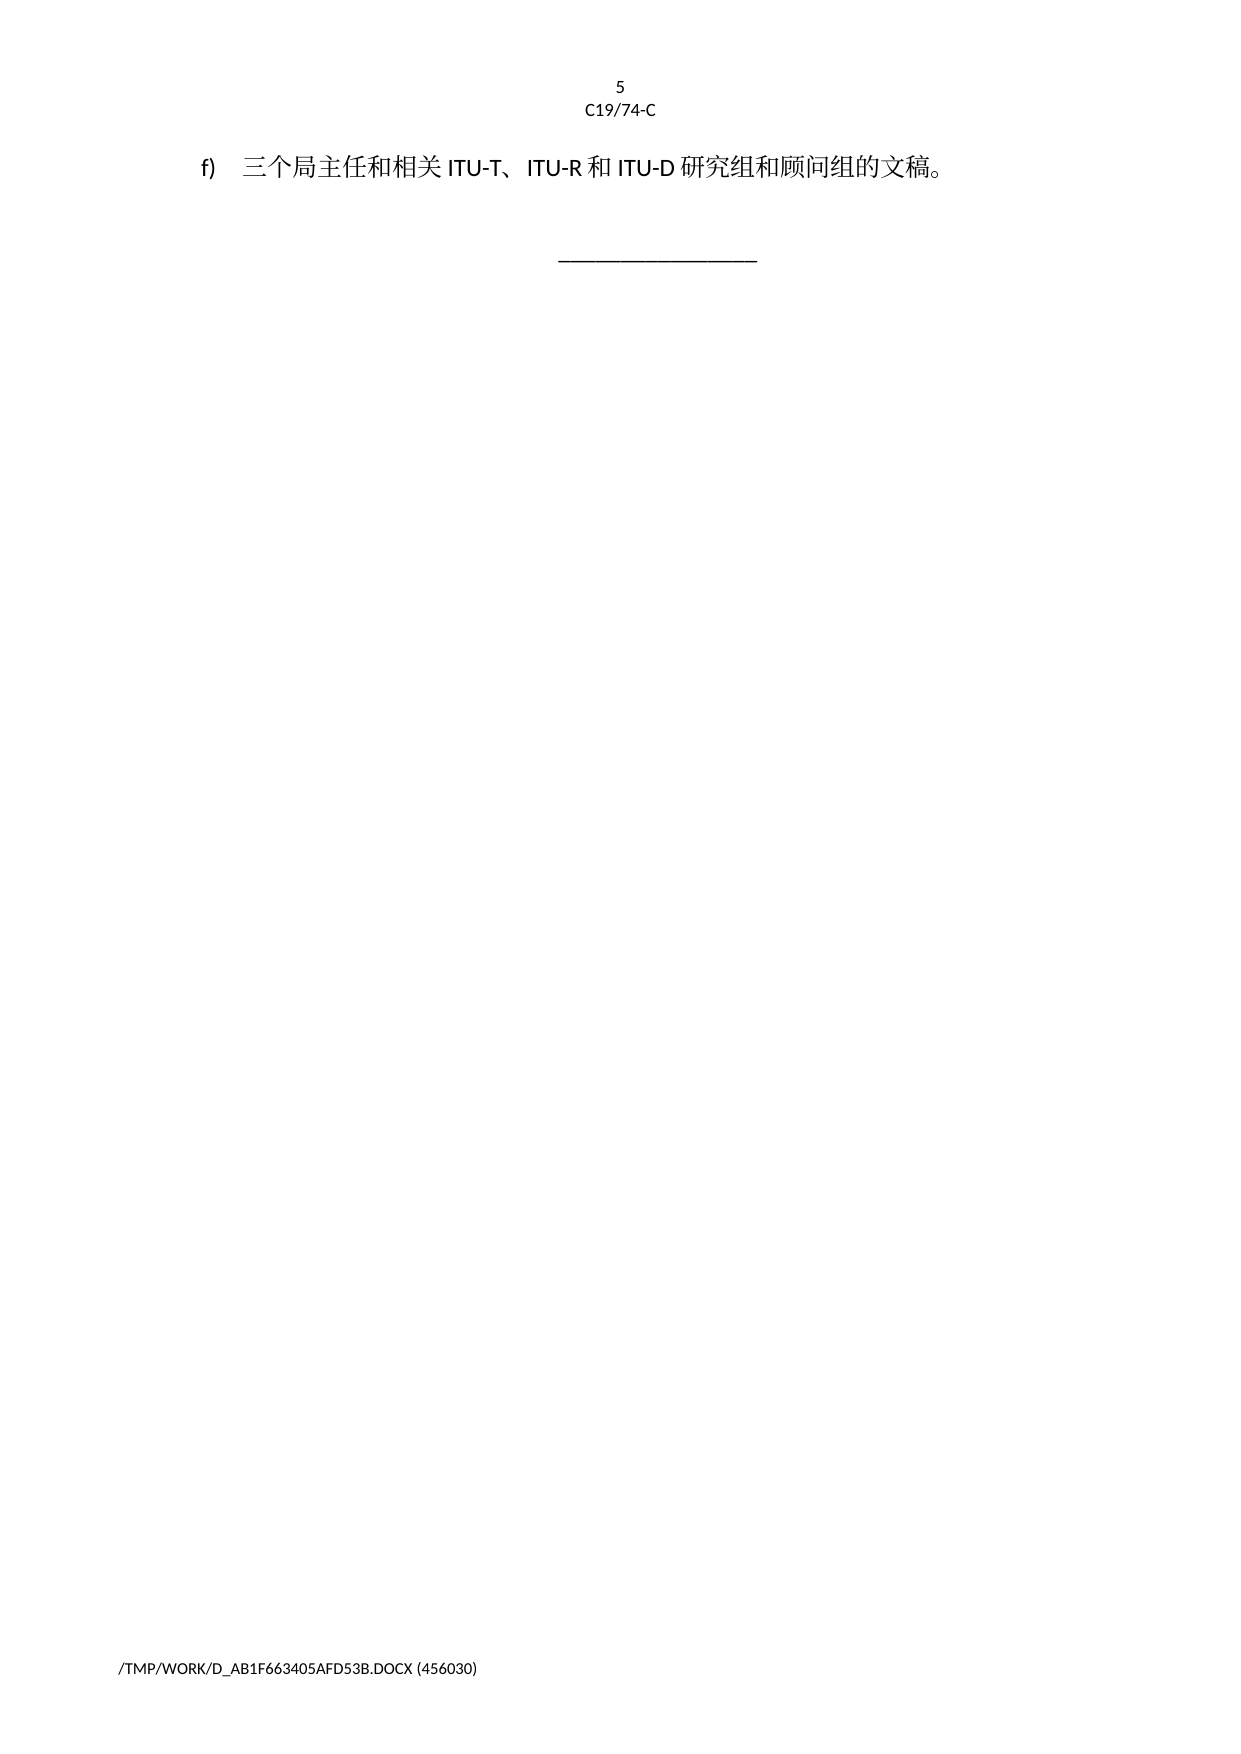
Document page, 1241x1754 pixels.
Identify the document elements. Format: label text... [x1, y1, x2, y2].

text f) 三个局主任和相关ITU-T、ITU-R和ITU-D研究组和顾问组的文稿。 [201, 148, 1122, 184]
list ________________ [193, 235, 1122, 266]
